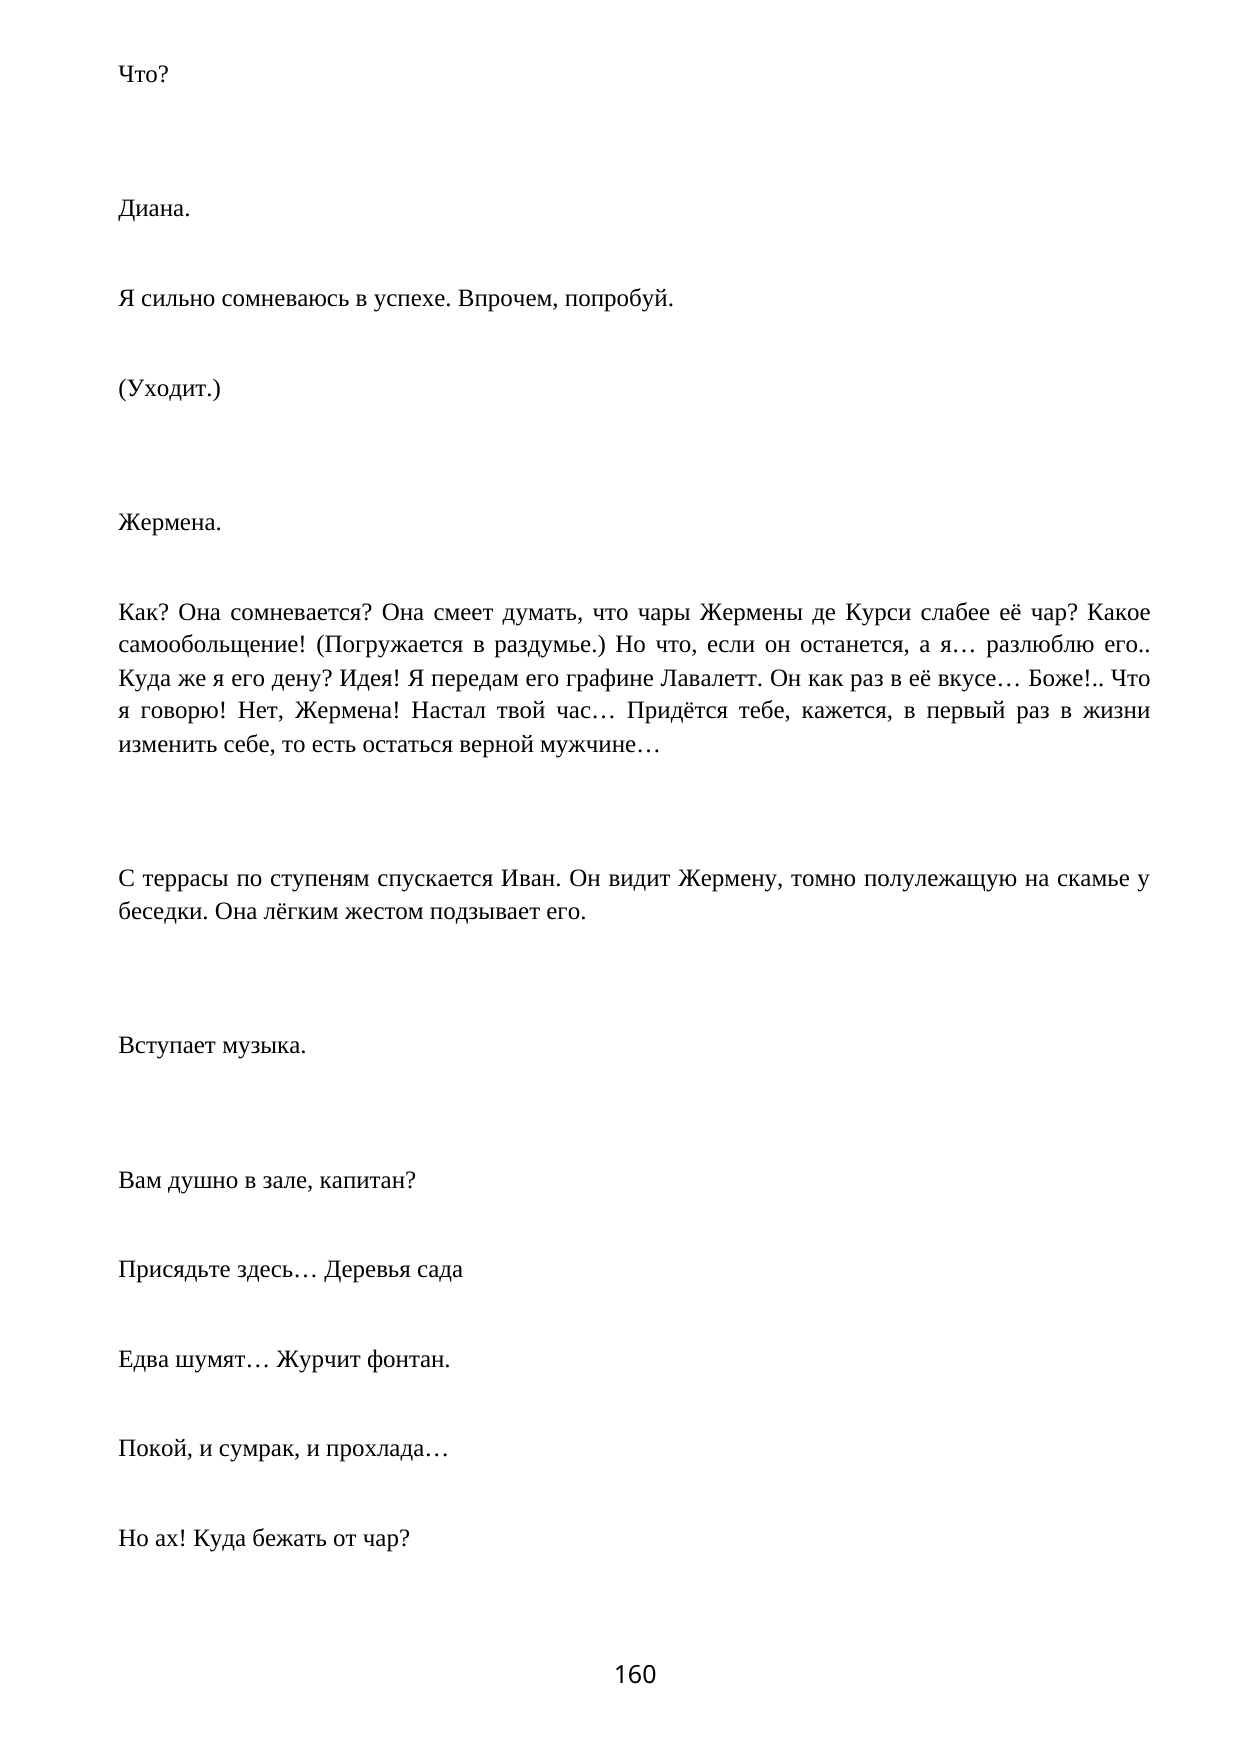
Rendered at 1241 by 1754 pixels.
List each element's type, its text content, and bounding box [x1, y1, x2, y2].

text Как? Она сомневается? Она смеет думать, что чары Жермены де Курси слабее её чар? Какое самообольщение! (Погружается в раздумье.) Но что, если он останется, а я… разлюблю его.. Куда же я его дену? Идея! Я передам его графине Лавалетт. Он как раз в её вкусе… Боже!.. Что я говорю! Нет, Жермена! Настал твой час… Придётся тебе, кажется, в первый раз в жизни изменить себе, то есть остаться верной мужчине… [118, 597, 1152, 757]
text С террасы по ступеням спускается Иван. Он видит Жермену, томно полулежащую на скамье у беседки. Она лёгким жестом подзывает его. [118, 863, 1152, 925]
text Покой, и сумрак, и прохлада… [118, 1433, 1152, 1462]
text Едва шумят… Журчит фонтан. [118, 1344, 1152, 1373]
text Диана. [118, 193, 1152, 222]
text (Уходит.) [118, 373, 1152, 401]
text Но ах! Куда бежать от чар? [118, 1523, 1152, 1552]
text Присядьте здесь… Деревья сада [118, 1254, 1152, 1283]
text Что? [118, 59, 1152, 88]
text Я сильно сомневаюсь в успехе. Впрочем, попробуй. [118, 283, 1152, 312]
text Вступает музыка. [118, 1030, 1152, 1059]
text Вам душно в зале, капитан? [118, 1165, 1152, 1193]
text Жермена. [118, 507, 1152, 536]
